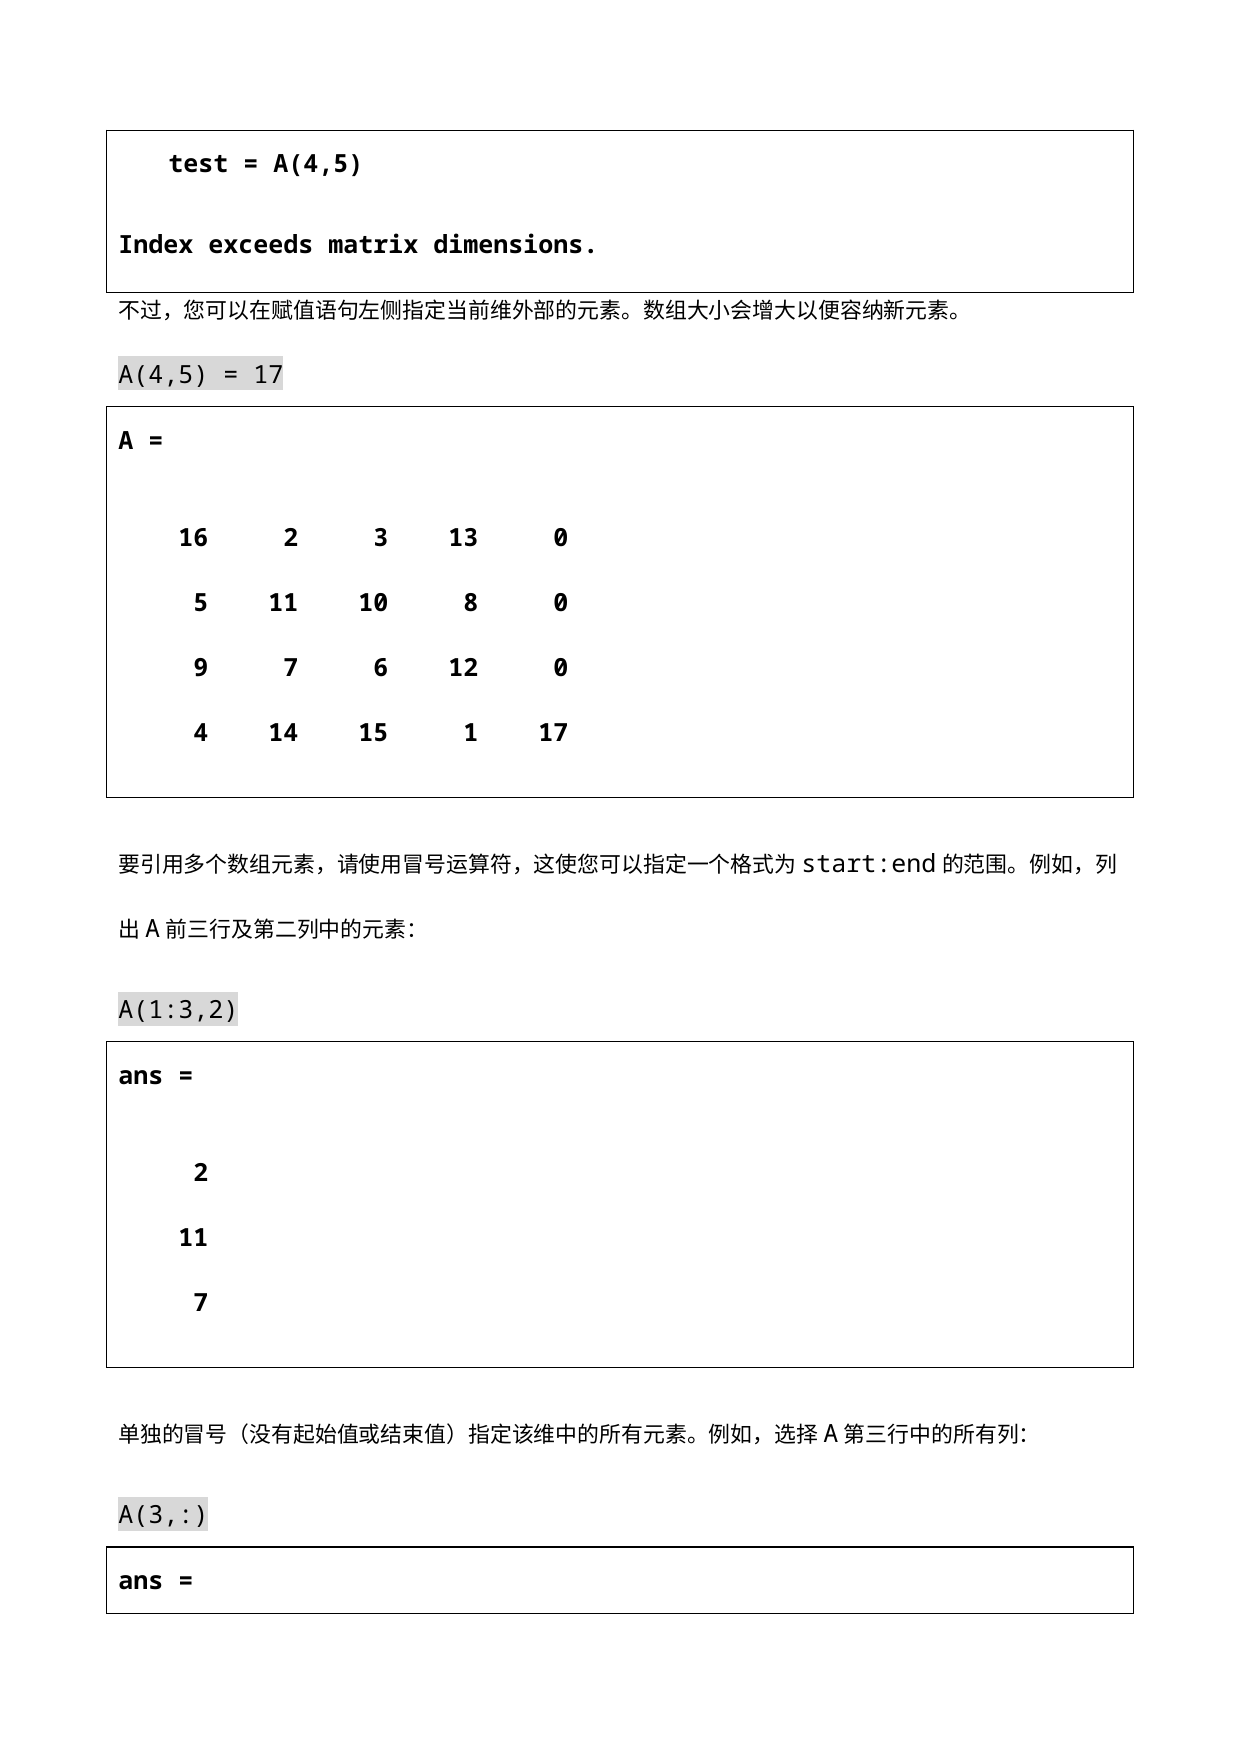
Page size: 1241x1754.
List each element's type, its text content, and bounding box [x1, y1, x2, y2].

table_header ans = 2 11 7 [107, 1042, 1133, 1367]
text A(4,5) = 17 [118, 341, 1122, 406]
text A(1:3,2) [118, 976, 1122, 1041]
text 不过，您可以在赋值语句左侧指定当前维外部的元素。数组大小会增大以便容纳新元素。 [118, 293, 1122, 325]
text A(3,:) [118, 1481, 1122, 1546]
table_header test = A(4,5) Index exceeds matrix dimensions. [107, 131, 1133, 292]
text 单独的冒号（没有起始值或结束值）指定该维中的所有元素。例如，选择 A 第三行中的所有列： [118, 1401, 1122, 1466]
table_header A = 16 2 3 13 0 5 11 10 8 0 9 7 6 12 0 4 14 15 1 17 [107, 407, 1133, 797]
text 要引用多个数组元素，请使用冒号运算符，这使您可以指定一个格式为 start:end 的范围。例如，列出 A 前三行及第二列中的元素： [118, 831, 1122, 961]
table_header ans = 9 7 6 12 0 [107, 1548, 1133, 1612]
